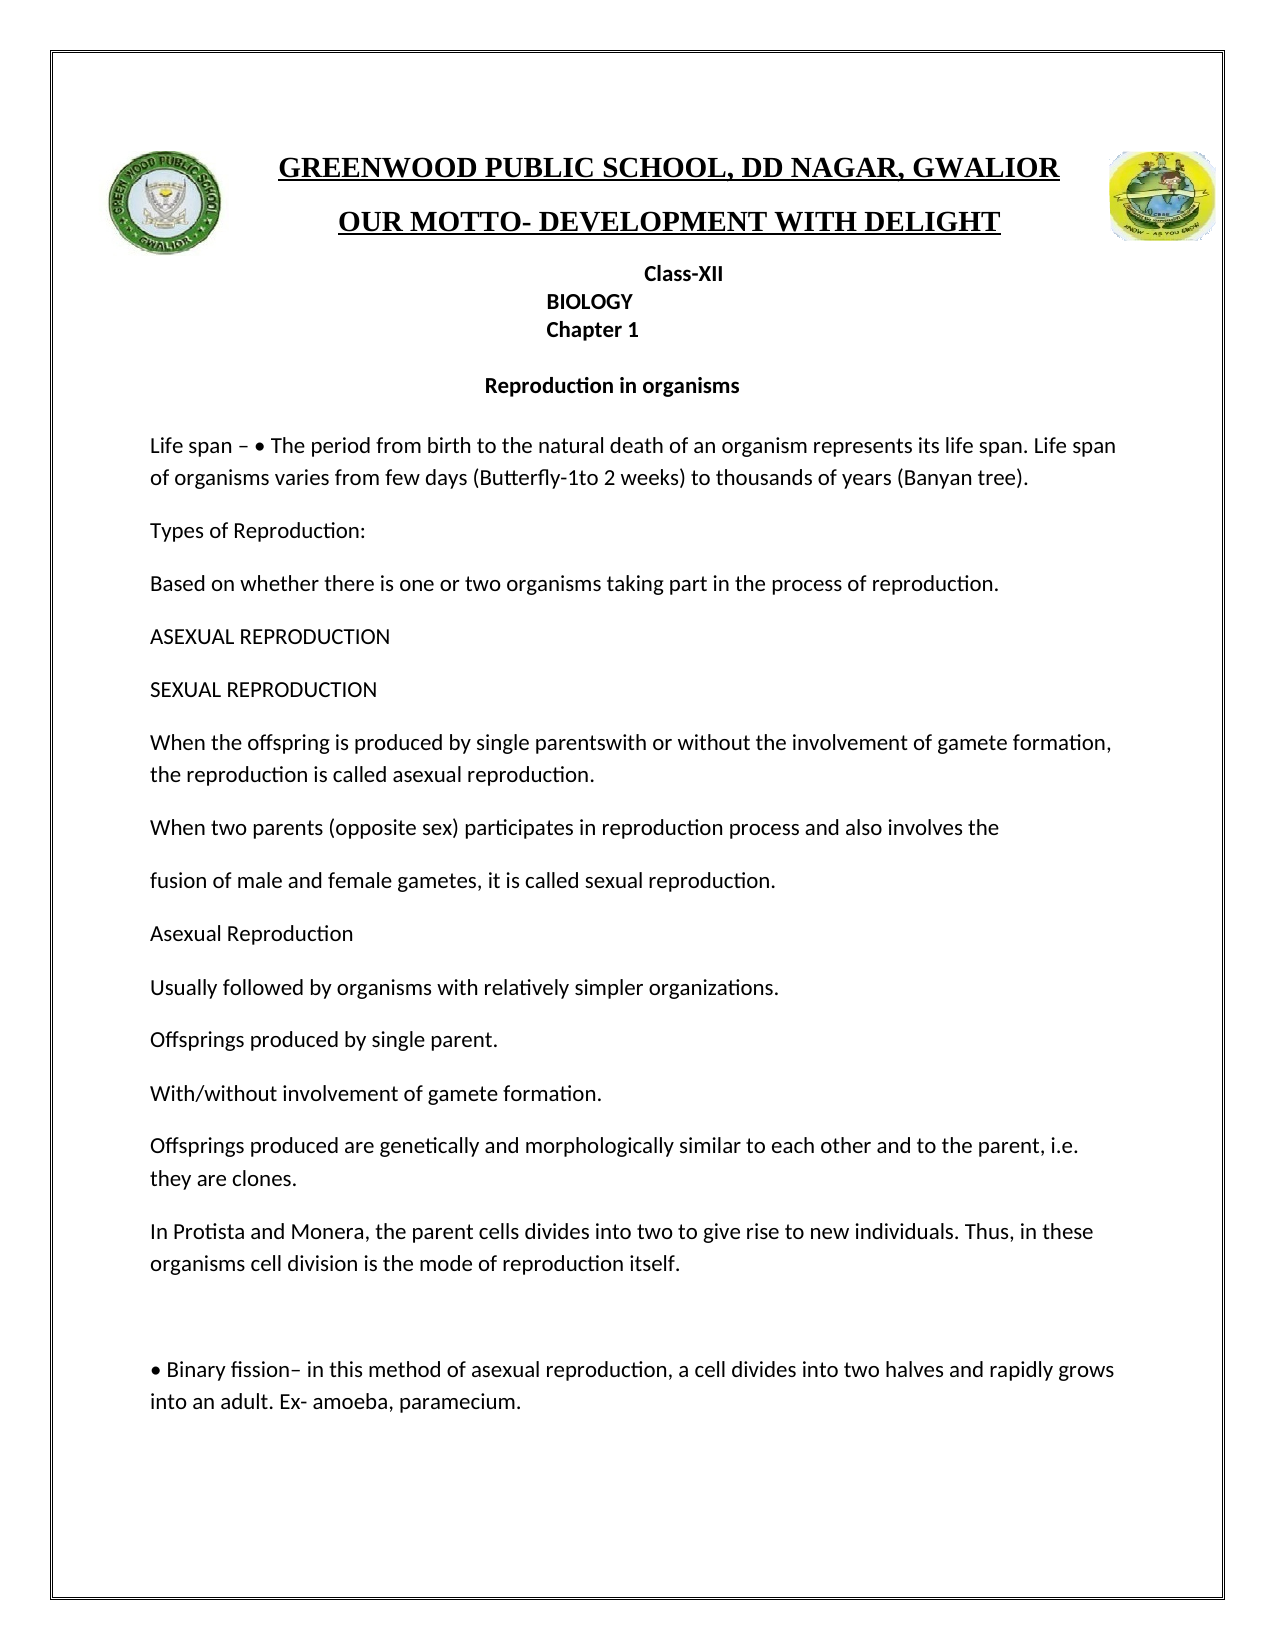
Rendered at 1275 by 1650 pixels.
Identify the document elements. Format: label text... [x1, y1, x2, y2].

text Class-XII [150, 259, 1125, 287]
text SEXUAL REPRODUCTION [150, 675, 1125, 703]
text When two parents (opposite sex) participates in reproduction process and also involves the [150, 813, 1125, 842]
text Offsprings produced by single parent. [150, 1026, 1125, 1054]
text Asexual Reproduction [150, 919, 1125, 948]
text Life span – • The period from birth to the natural death of an organism represents its life span. Life span of organisms varies from few days (Butterfly-1to 2 weeks) to thousands of years (Banyan tree). [150, 431, 1125, 491]
text BIOLOGY [150, 287, 1125, 315]
text GREENWOOD PUBLIC SCHOOL, DD NAGAR, GWALIOR [150, 150, 1125, 183]
text When the offspring is produced by single parentswith or without the involvement of gamete formation, the reproduction is called asexual reproduction. [150, 728, 1125, 788]
text ASEXUAL REPRODUCTION [150, 622, 1125, 650]
text fusion of male and female gametes, it is called sexual reproduction. [150, 867, 1125, 894]
text Based on whether there is one or two organisms taking part in the process of reproduction. [150, 569, 1125, 597]
text Chapter 1 [150, 315, 1125, 343]
text Offsprings produced are genetically and morphologically similar to each other and to the parent, i.e. they are clones. [150, 1132, 1125, 1192]
picture [98, 151, 229, 255]
text Usually followed by organisms with relatively simpler organizations. [150, 973, 1125, 1001]
text OUR MOTTO- DEVELOPMENT WITH DELIGHT [229, 204, 1109, 238]
text With/without involvement of gamete formation. [150, 1079, 1125, 1107]
text Reproduction in organisms [150, 371, 1125, 399]
text • Binary fission– in this method of asexual reproduction, a cell divides into two halves and rapidly grows into an adult. Ex- amoeba, paramecium. [150, 1355, 1125, 1415]
text In Protista and Monera, the parent cells divides into two to give rise to new individuals. Thus, in these organisms cell division is the mode of reproduction itself. [150, 1217, 1125, 1277]
text Types of Reproduction: [150, 516, 1125, 544]
picture [1109, 151, 1216, 239]
